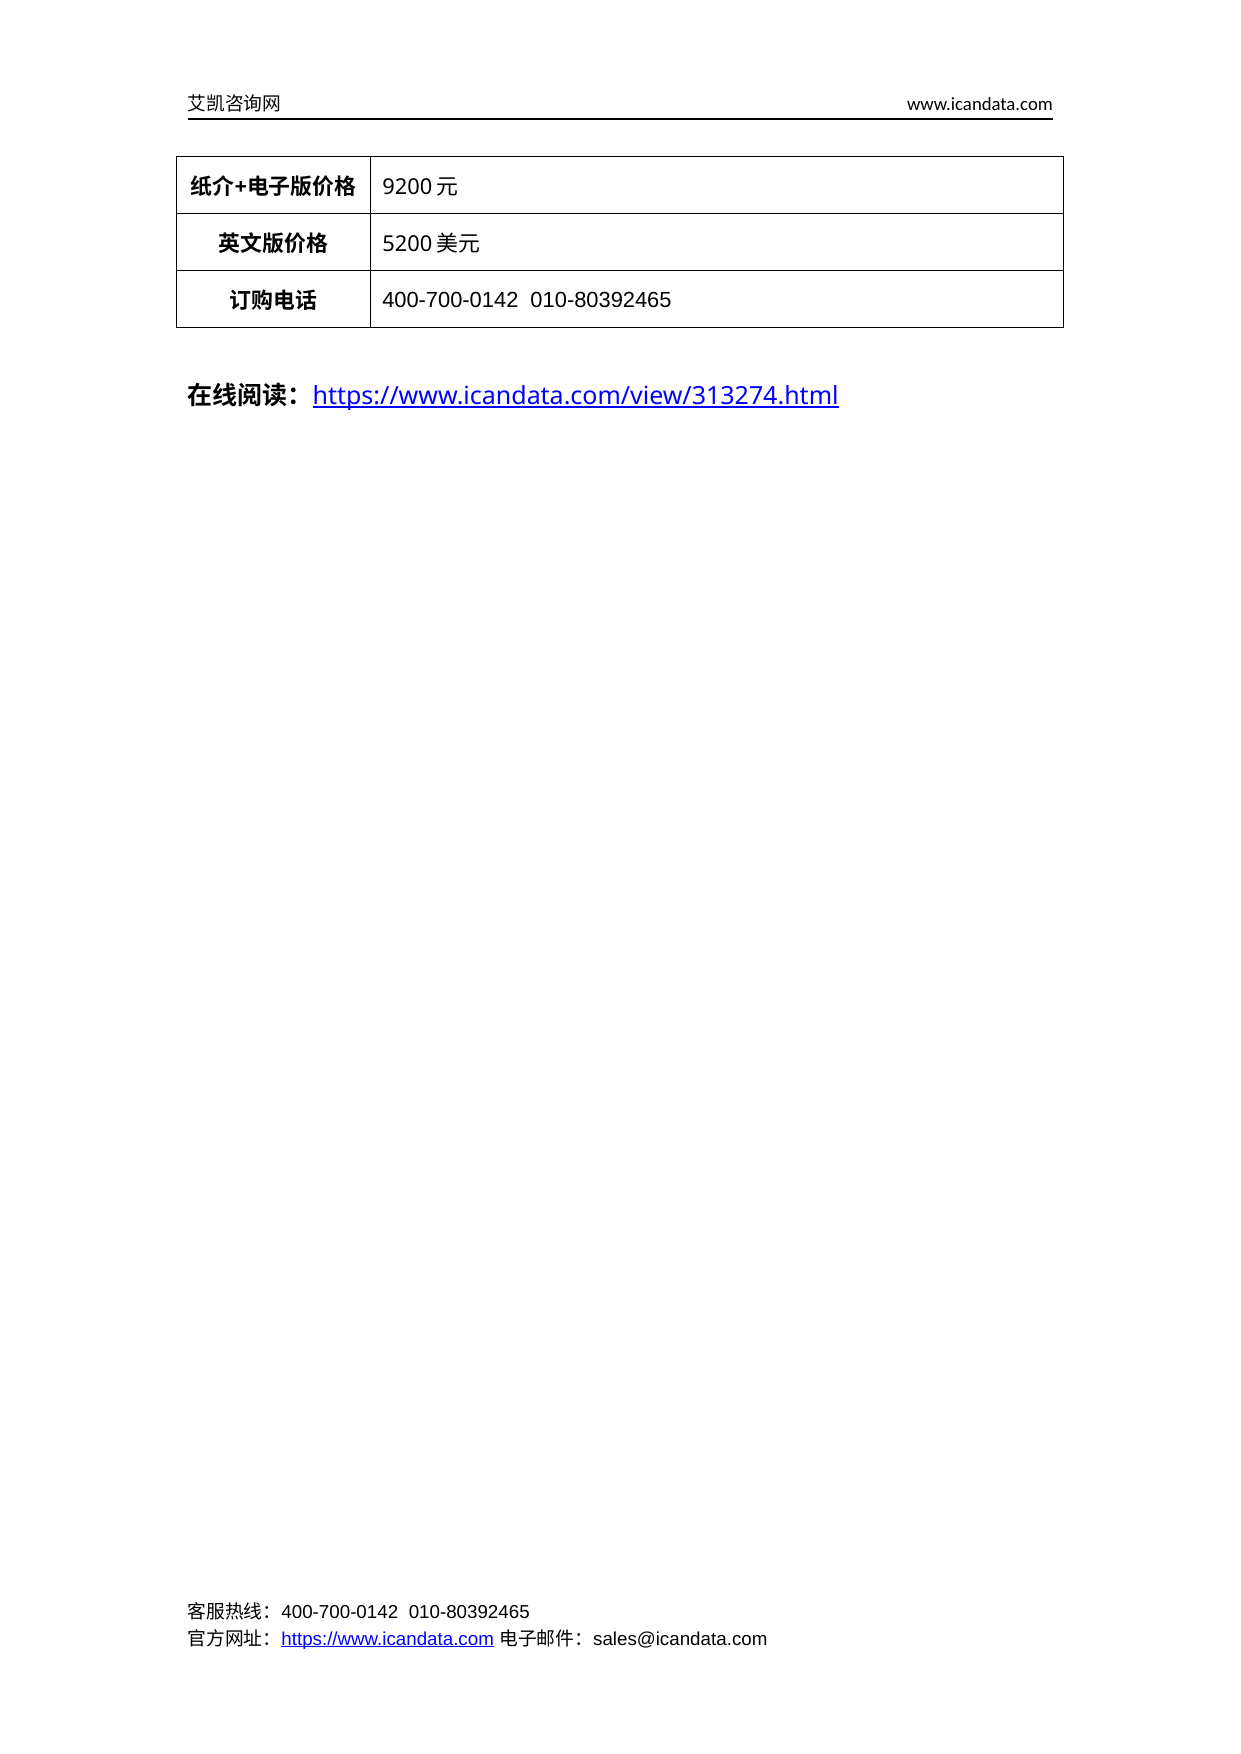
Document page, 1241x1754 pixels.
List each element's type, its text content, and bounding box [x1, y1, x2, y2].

table_cell 9200元 [371, 157, 1063, 213]
text 在线阅读：https://www.icandata.com/view/313274.html [187, 361, 1053, 426]
table_cell 订购电话 [177, 271, 370, 327]
table_cell 英文版价格 [177, 214, 370, 270]
table_cell 400-700-0142 010-80392465 [371, 271, 1063, 327]
table_cell 纸介+电子版价格 [177, 157, 370, 213]
table_cell 5200美元 [371, 214, 1063, 270]
